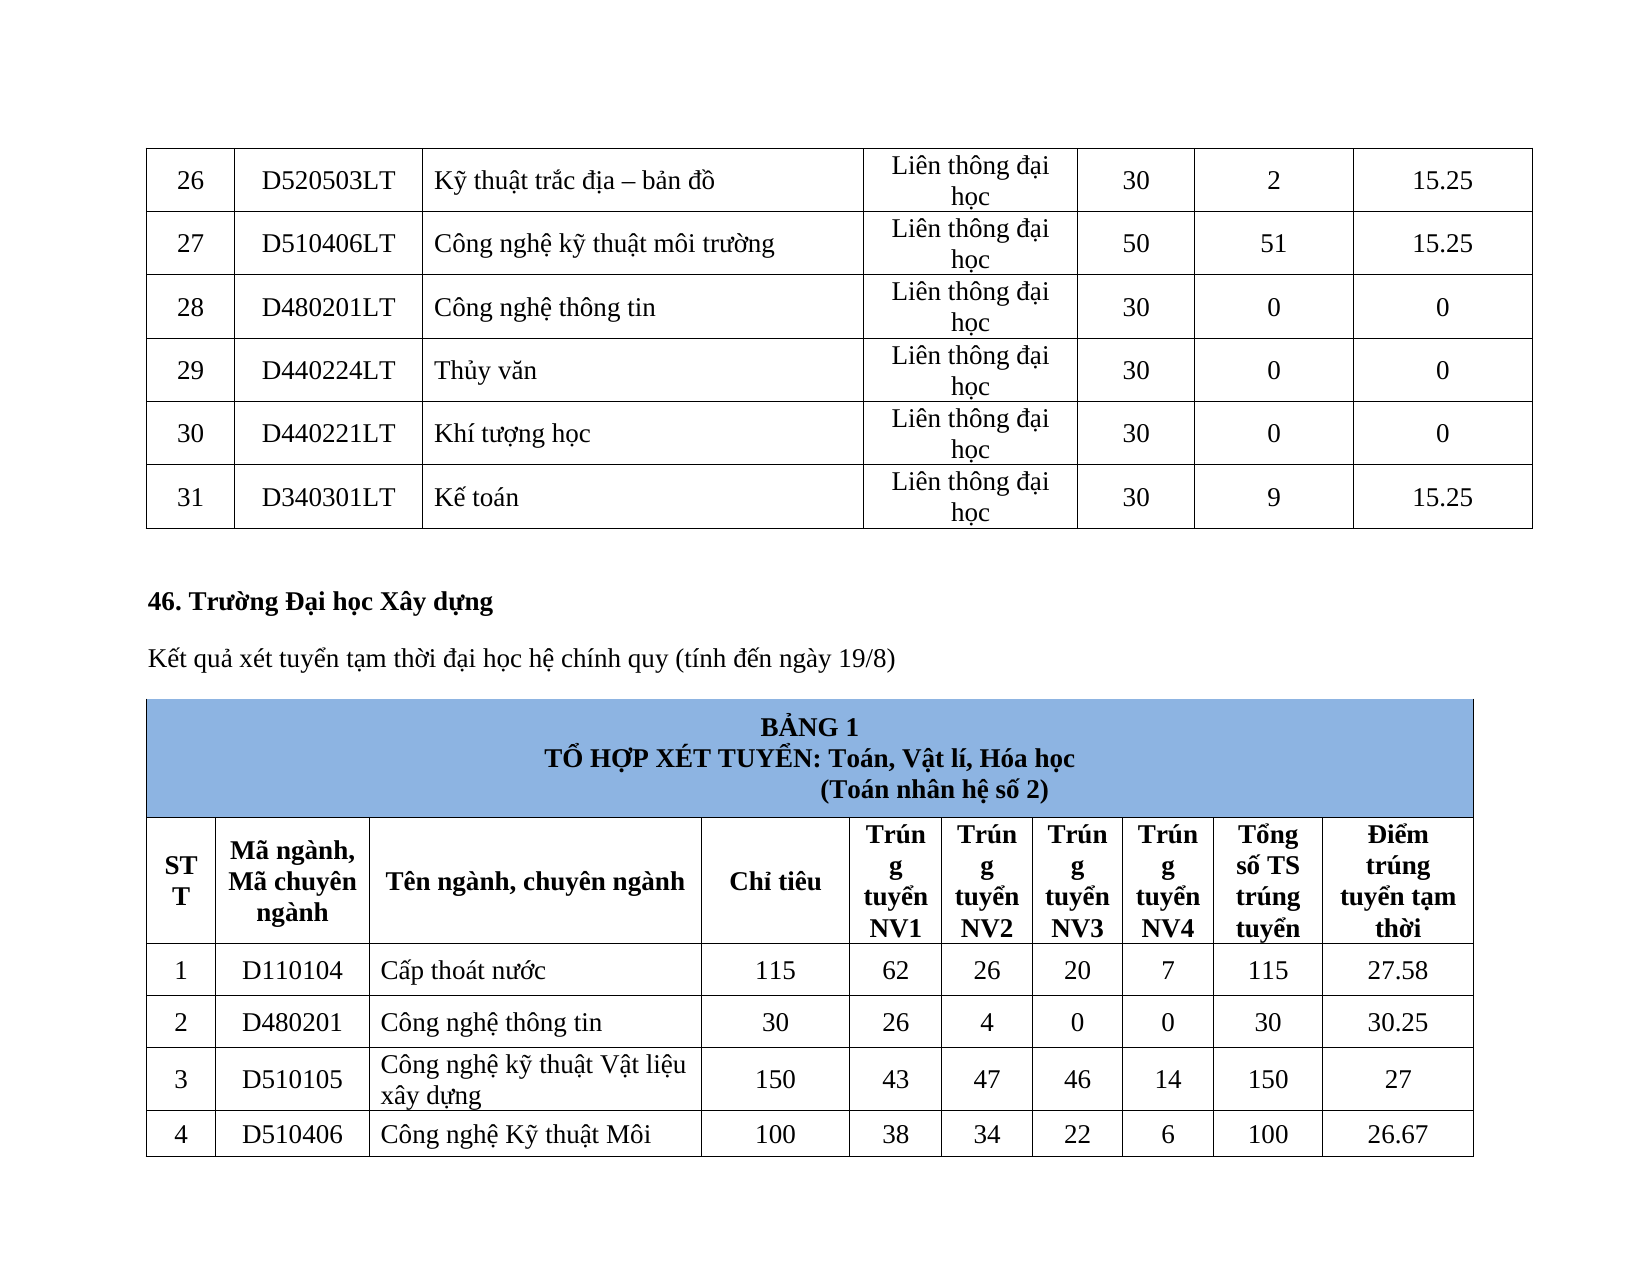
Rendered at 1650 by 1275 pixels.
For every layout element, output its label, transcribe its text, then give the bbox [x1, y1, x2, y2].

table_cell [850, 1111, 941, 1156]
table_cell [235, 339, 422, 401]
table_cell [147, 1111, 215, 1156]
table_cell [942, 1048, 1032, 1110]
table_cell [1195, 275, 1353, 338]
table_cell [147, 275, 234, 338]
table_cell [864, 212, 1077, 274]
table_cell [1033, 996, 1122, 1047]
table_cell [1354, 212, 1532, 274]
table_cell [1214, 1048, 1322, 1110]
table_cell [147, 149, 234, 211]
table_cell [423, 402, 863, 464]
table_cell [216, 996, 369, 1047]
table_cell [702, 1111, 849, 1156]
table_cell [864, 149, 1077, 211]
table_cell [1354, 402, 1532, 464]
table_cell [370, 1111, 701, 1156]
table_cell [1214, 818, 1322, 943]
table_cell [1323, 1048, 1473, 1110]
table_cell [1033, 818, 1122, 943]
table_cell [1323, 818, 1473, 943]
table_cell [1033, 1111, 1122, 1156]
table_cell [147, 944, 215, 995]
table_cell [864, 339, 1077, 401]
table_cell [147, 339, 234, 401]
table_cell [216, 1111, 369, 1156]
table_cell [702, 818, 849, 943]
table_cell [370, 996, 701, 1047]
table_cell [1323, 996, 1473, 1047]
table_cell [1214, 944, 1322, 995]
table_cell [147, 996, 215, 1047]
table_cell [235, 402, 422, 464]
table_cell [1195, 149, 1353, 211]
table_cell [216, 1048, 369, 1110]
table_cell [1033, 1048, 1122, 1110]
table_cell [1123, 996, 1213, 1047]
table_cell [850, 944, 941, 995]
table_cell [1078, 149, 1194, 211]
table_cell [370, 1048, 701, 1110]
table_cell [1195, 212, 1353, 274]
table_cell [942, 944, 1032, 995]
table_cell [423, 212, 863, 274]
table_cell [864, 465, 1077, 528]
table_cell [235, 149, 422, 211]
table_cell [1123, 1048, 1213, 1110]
text 46. Trường Đại học Xây dựng [148, 585, 1532, 616]
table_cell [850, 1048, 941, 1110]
text Kết quả xét tuyển tạm thời đại học hệ chính quy (tính đến ngày 19/8) [148, 642, 1532, 673]
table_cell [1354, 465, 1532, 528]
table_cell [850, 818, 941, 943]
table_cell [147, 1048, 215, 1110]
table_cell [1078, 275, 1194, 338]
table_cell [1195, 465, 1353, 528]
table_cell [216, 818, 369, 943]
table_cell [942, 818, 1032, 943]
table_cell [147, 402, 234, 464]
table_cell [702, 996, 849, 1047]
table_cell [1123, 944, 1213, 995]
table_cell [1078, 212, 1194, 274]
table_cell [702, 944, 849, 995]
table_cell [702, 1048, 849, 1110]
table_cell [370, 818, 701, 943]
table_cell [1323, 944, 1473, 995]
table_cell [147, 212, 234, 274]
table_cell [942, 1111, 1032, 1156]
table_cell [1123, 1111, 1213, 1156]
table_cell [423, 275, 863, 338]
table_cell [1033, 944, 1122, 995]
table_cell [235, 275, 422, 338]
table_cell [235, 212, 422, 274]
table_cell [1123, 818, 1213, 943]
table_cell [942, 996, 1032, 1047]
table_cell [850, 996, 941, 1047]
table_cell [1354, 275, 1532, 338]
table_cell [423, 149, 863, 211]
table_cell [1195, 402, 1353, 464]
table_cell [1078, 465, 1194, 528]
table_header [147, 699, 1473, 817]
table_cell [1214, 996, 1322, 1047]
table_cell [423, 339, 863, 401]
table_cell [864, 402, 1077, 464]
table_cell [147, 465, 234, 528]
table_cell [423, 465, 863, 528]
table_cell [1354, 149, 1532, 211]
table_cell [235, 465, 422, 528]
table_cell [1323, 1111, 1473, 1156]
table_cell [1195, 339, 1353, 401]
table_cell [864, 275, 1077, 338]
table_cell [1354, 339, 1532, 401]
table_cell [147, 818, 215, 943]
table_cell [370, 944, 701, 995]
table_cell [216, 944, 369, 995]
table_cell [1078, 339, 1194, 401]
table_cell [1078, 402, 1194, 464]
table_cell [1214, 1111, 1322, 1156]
